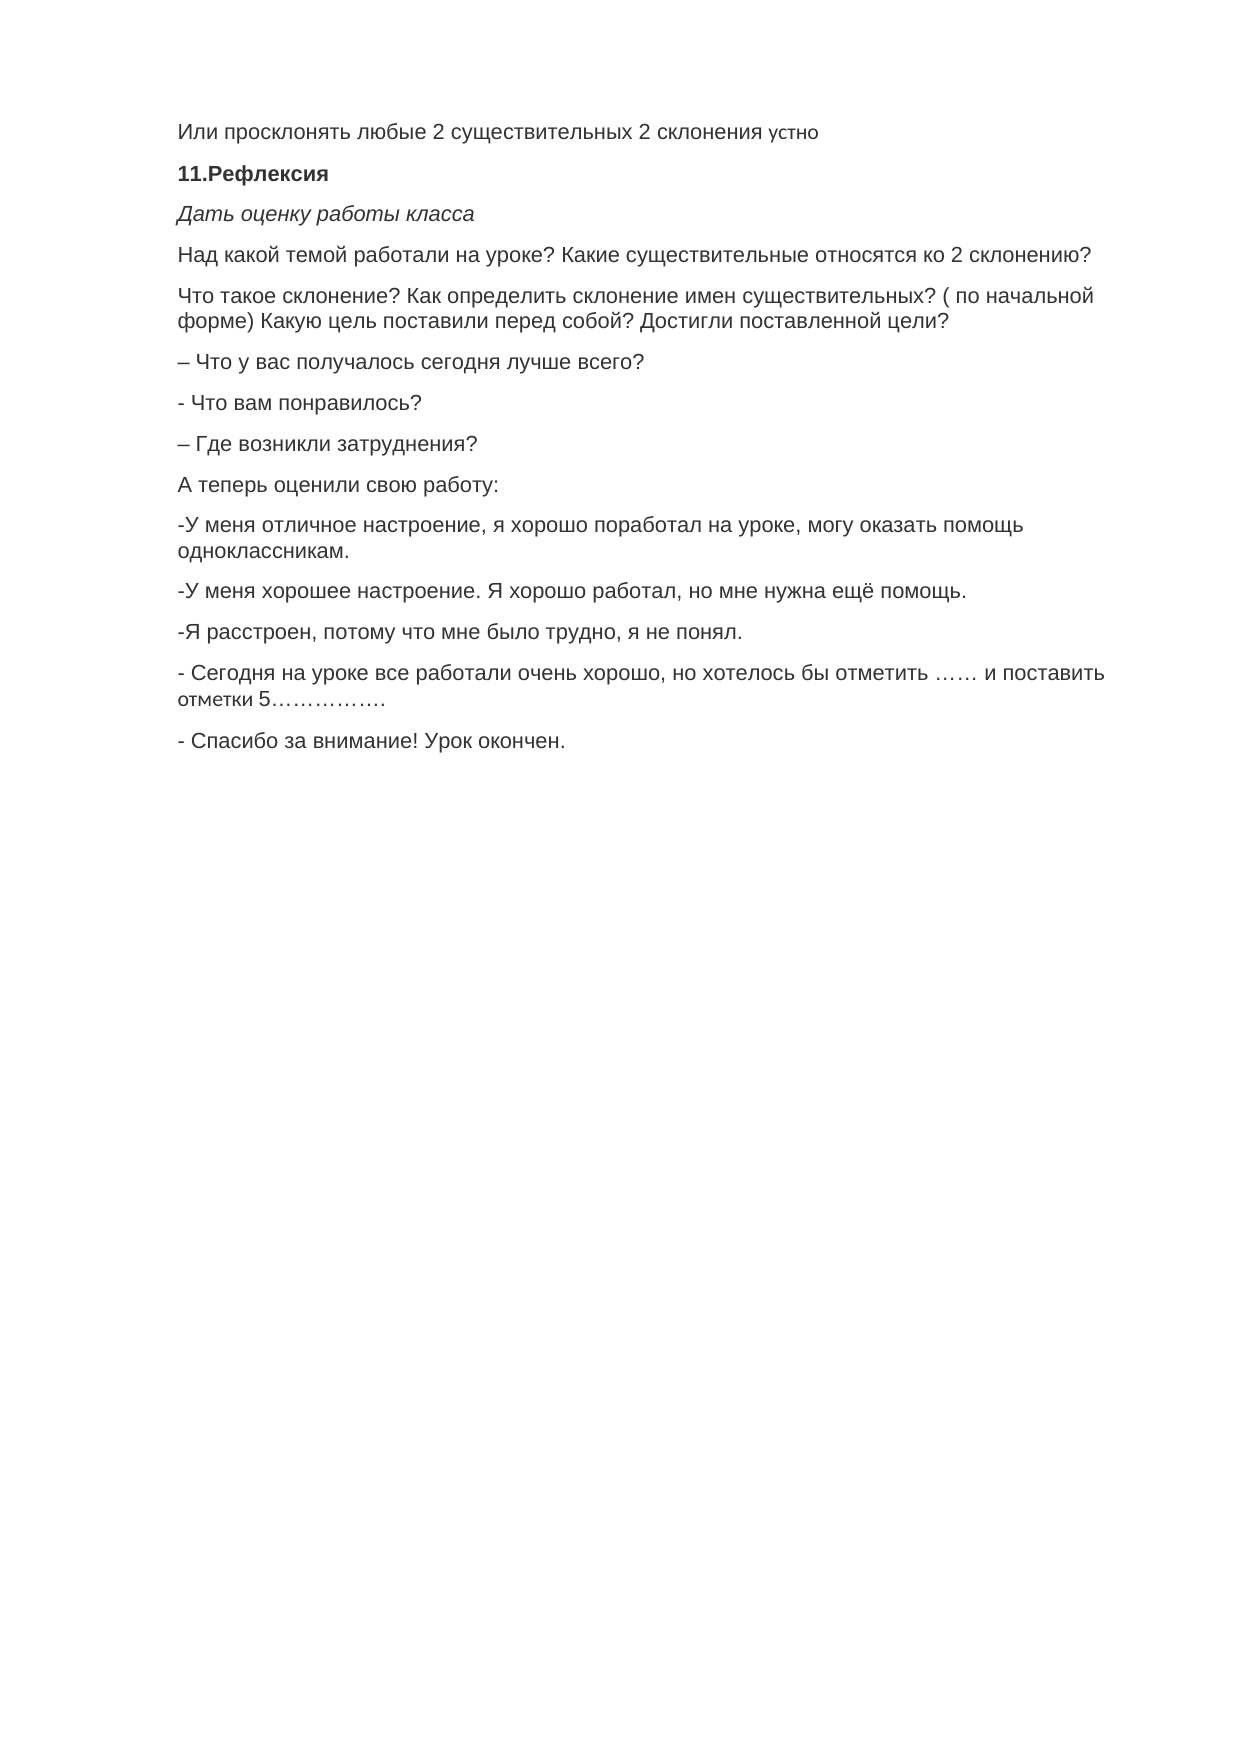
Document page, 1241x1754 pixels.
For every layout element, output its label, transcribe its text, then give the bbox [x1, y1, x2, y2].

text - Что вам понравилось? [177, 390, 1152, 415]
text Дать оценку работы класса [177, 201, 1152, 226]
text Что такое склонение? Как определить склонение имен существительных? ( по начальной форме) Какую цель поставили перед собой? Достигли поставленной цели? [177, 283, 1152, 333]
text – Где возникли затруднения? [177, 431, 1152, 456]
text - Спасибо за внимание! Урок окончен. [177, 727, 1152, 753]
text Над какой темой работали на уроке? Какие существительные относятся ко 2 склонению? [177, 242, 1152, 267]
text 11.Рефлексия [177, 160, 1152, 186]
text -Я расстроен, потому что мне было трудно, я не понял. [177, 619, 1152, 644]
text – Что у вас получалось сегодня лучше всего? [177, 349, 1152, 374]
text Или просклонять любые 2 существительных 2 склонения устно [177, 118, 1152, 145]
text -У меня отличное настроение, я хорошо поработал на уроке, могу оказать помощь одноклассникам. [177, 512, 1152, 563]
text -У меня хорошее настроение. Я хорошо работал, но мне нужна ещё помощь. [177, 578, 1152, 603]
text А теперь оценили свою работу: [177, 471, 1152, 497]
text - Сегодня на уроке все работали очень хорошо, но хотелось бы отметить …… и поставить отметки 5……………. [177, 660, 1152, 712]
